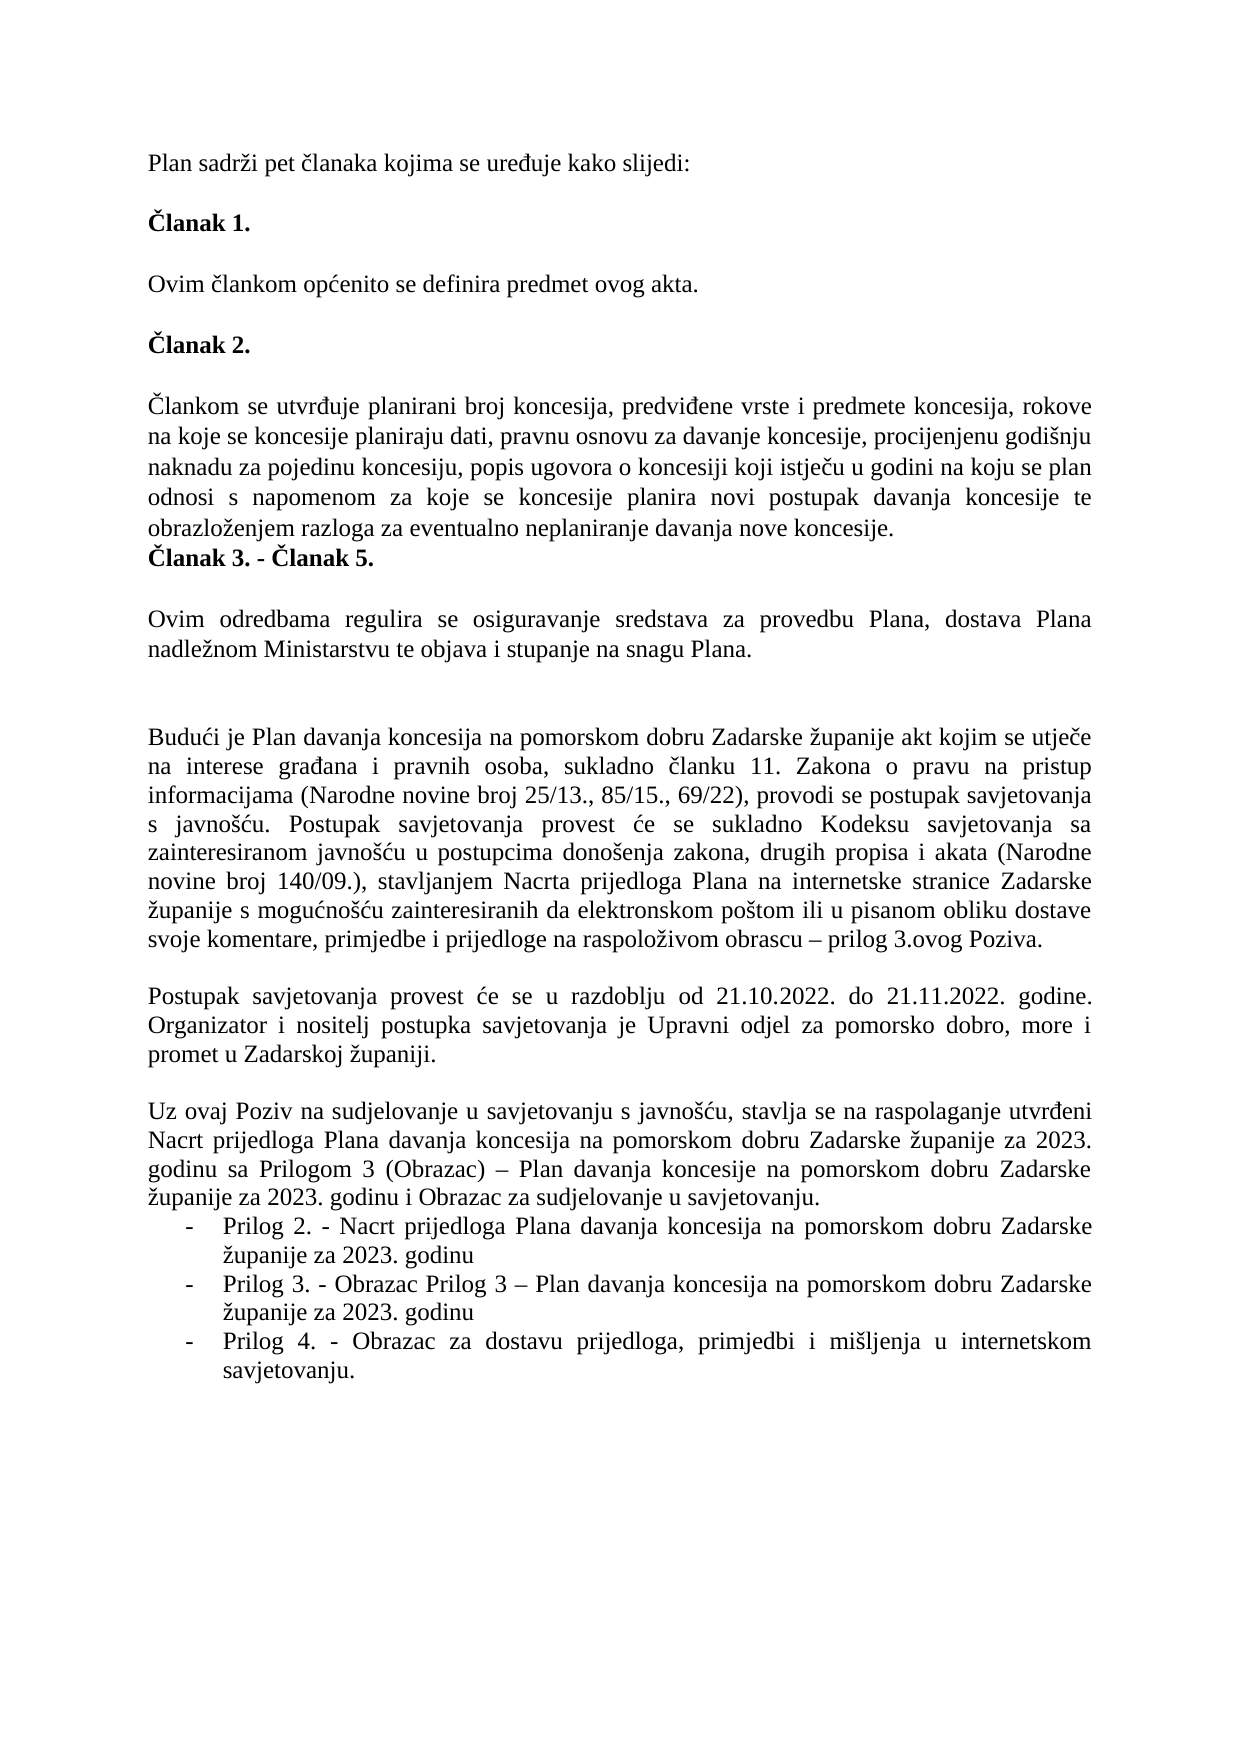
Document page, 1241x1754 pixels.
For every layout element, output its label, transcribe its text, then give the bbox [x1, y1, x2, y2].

list Prilog 4. - Obrazac za dostavu prijedloga, primjedbi i mišljenja u internetskom savjetovanju. [185, 1326, 1093, 1384]
text Članak 2. [148, 330, 1093, 359]
text Budući je Plan davanja koncesija na pomorskom dobru Zadarske županije akt kojim se utječe na interese građana i pravnih osoba, sukladno članku 11. Zakona o pravu na pristup informacijama (Narodne novine broj 25/13., 85/15., 69/22), provodi se postupak savjetovanja s javnošću. Postupak savjetovanja provest će se sukladno Kodeksu savjetovanja sa zainteresiranom javnošću u postupcima donošenja zakona, drugih propisa i akata (Narodne novine broj 140/09.), stavljanjem Nacrta prijedloga Plana na internetske stranice Zadarske županije s mogućnošću zainteresiranih da elektronskom poštom ili u pisanom obliku dostave svoje komentare, primjedbe i prijedloge na raspoloživom obrascu – prilog 3.ovog Poziva. [148, 722, 1093, 952]
text Ovim odredbama regulira se osiguravanje sredstava za provedbu Plana, dostava Plana nadležnom Ministarstvu te objava i stupanje na snagu Plana. [148, 604, 1093, 663]
text Člankom se utvrđuje planirani broj koncesija, predviđene vrste i predmete koncesija, rokove na koje se koncesije planiraju dati, pravnu osnovu za davanje koncesije, procijenjenu godišnju naknadu za pojedinu koncesiju, popis ugovora o koncesiji koji istječu u godini na koju se plan odnosi s napomenom za koje se koncesije planira novi postupak davanja koncesije te obrazloženjem razloga za eventualno neplaniranje davanja nove koncesije. [148, 391, 1093, 541]
text Članak 1. [148, 208, 1093, 237]
text Postupak savjetovanja provest će se u razdoblju od 21.10.2022. do 21.11.2022. godine. Organizator i nositelj postupka savjetovanja je Upravni odjel za pomorsko dobro, more i promet u Zadarskoj županiji. [148, 981, 1093, 1067]
text Plan sadrži pet članaka kojima se uređuje kako slijedi: [148, 148, 1093, 176]
text Ovim člankom općenito se definira predmet ovog akta. [148, 269, 1093, 298]
text Članak 3. - Članak 5. [148, 543, 1093, 572]
list Prilog 2. - Nacrt prijedloga Plana davanja koncesija na pomorskom dobru Zadarske županije za 2023. godinu [185, 1211, 1093, 1269]
text Uz ovaj Poziv na sudjelovanje u savjetovanju s javnošću, stavlja se na raspolaganje utvrđeni Nacrt prijedloga Plana davanja koncesija na pomorskom dobru Zadarske županije za 2023. godinu sa Prilogom 3 (Obrazac) – Plan davanja koncesije na pomorskom dobru Zadarske županije za 2023. godinu i Obrazac za sudjelovanje u savjetovanju. [148, 1096, 1093, 1211]
list Prilog 3. - Obrazac Prilog 3 – Plan davanja koncesija na pomorskom dobru Zadarske županije za 2023. godinu [185, 1269, 1093, 1326]
